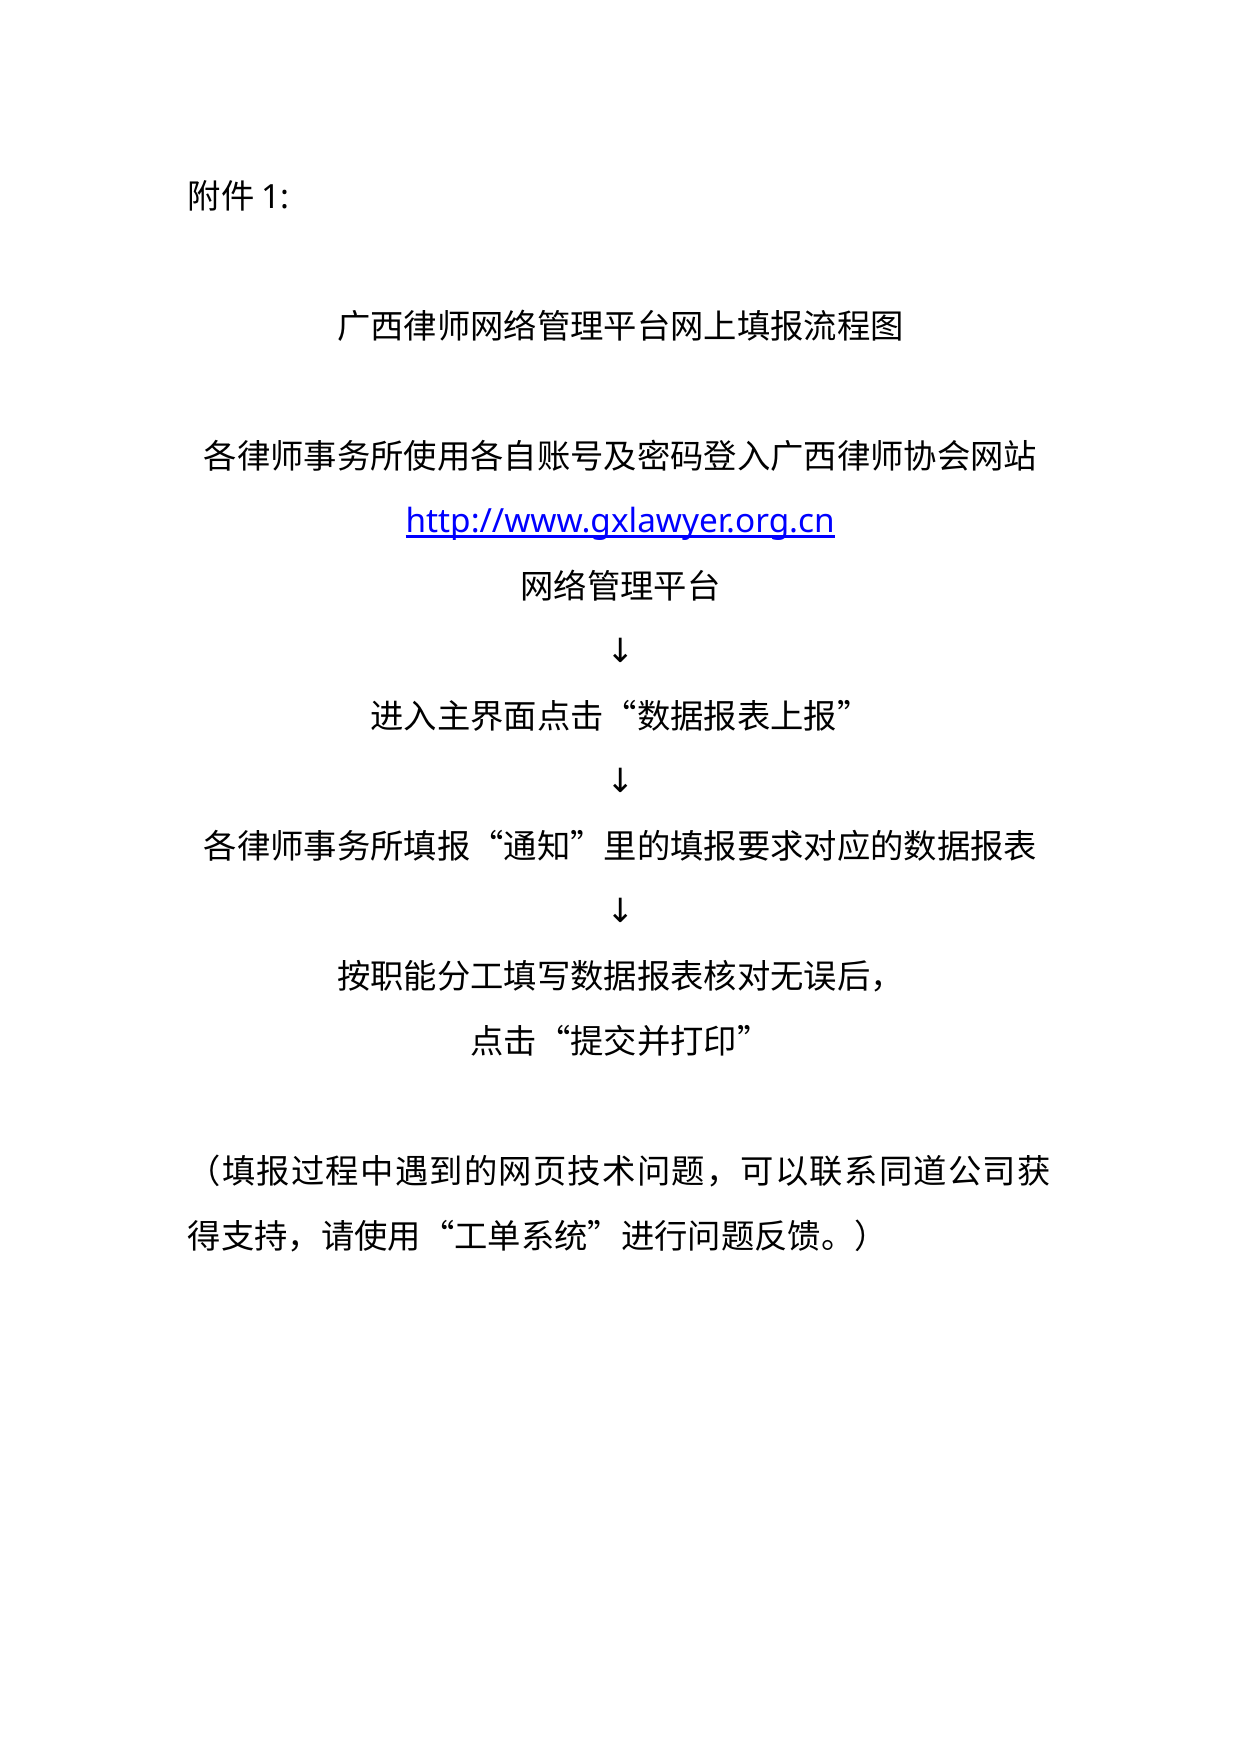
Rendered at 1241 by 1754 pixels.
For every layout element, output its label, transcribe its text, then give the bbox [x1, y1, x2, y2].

text 广西律师网络管理平台网上填报流程图 [187, 292, 1053, 357]
text ↓ [187, 877, 1053, 942]
text 各律师事务所填报“通知”里的填报要求对应的数据报表 [187, 812, 1053, 877]
text 进入主界面点击“数据报表上报” [187, 682, 1053, 747]
text 附件1: [187, 162, 1053, 227]
text 按职能分工填写数据报表核对无误后， [187, 942, 1053, 1007]
text ↓ [187, 617, 1053, 682]
text 网络管理平台 [187, 552, 1053, 617]
text 各律师事务所使用各自账号及密码登入广西律师协会网站http://www.gxlawyer.org.cn [187, 422, 1053, 552]
text 点击“提交并打印” [187, 1007, 1053, 1072]
text （填报过程中遇到的网页技术问题，可以联系同道公司获得支持，请使用“工单系统”进行问题反馈。） [187, 1137, 1053, 1267]
text ↓ [187, 747, 1053, 812]
